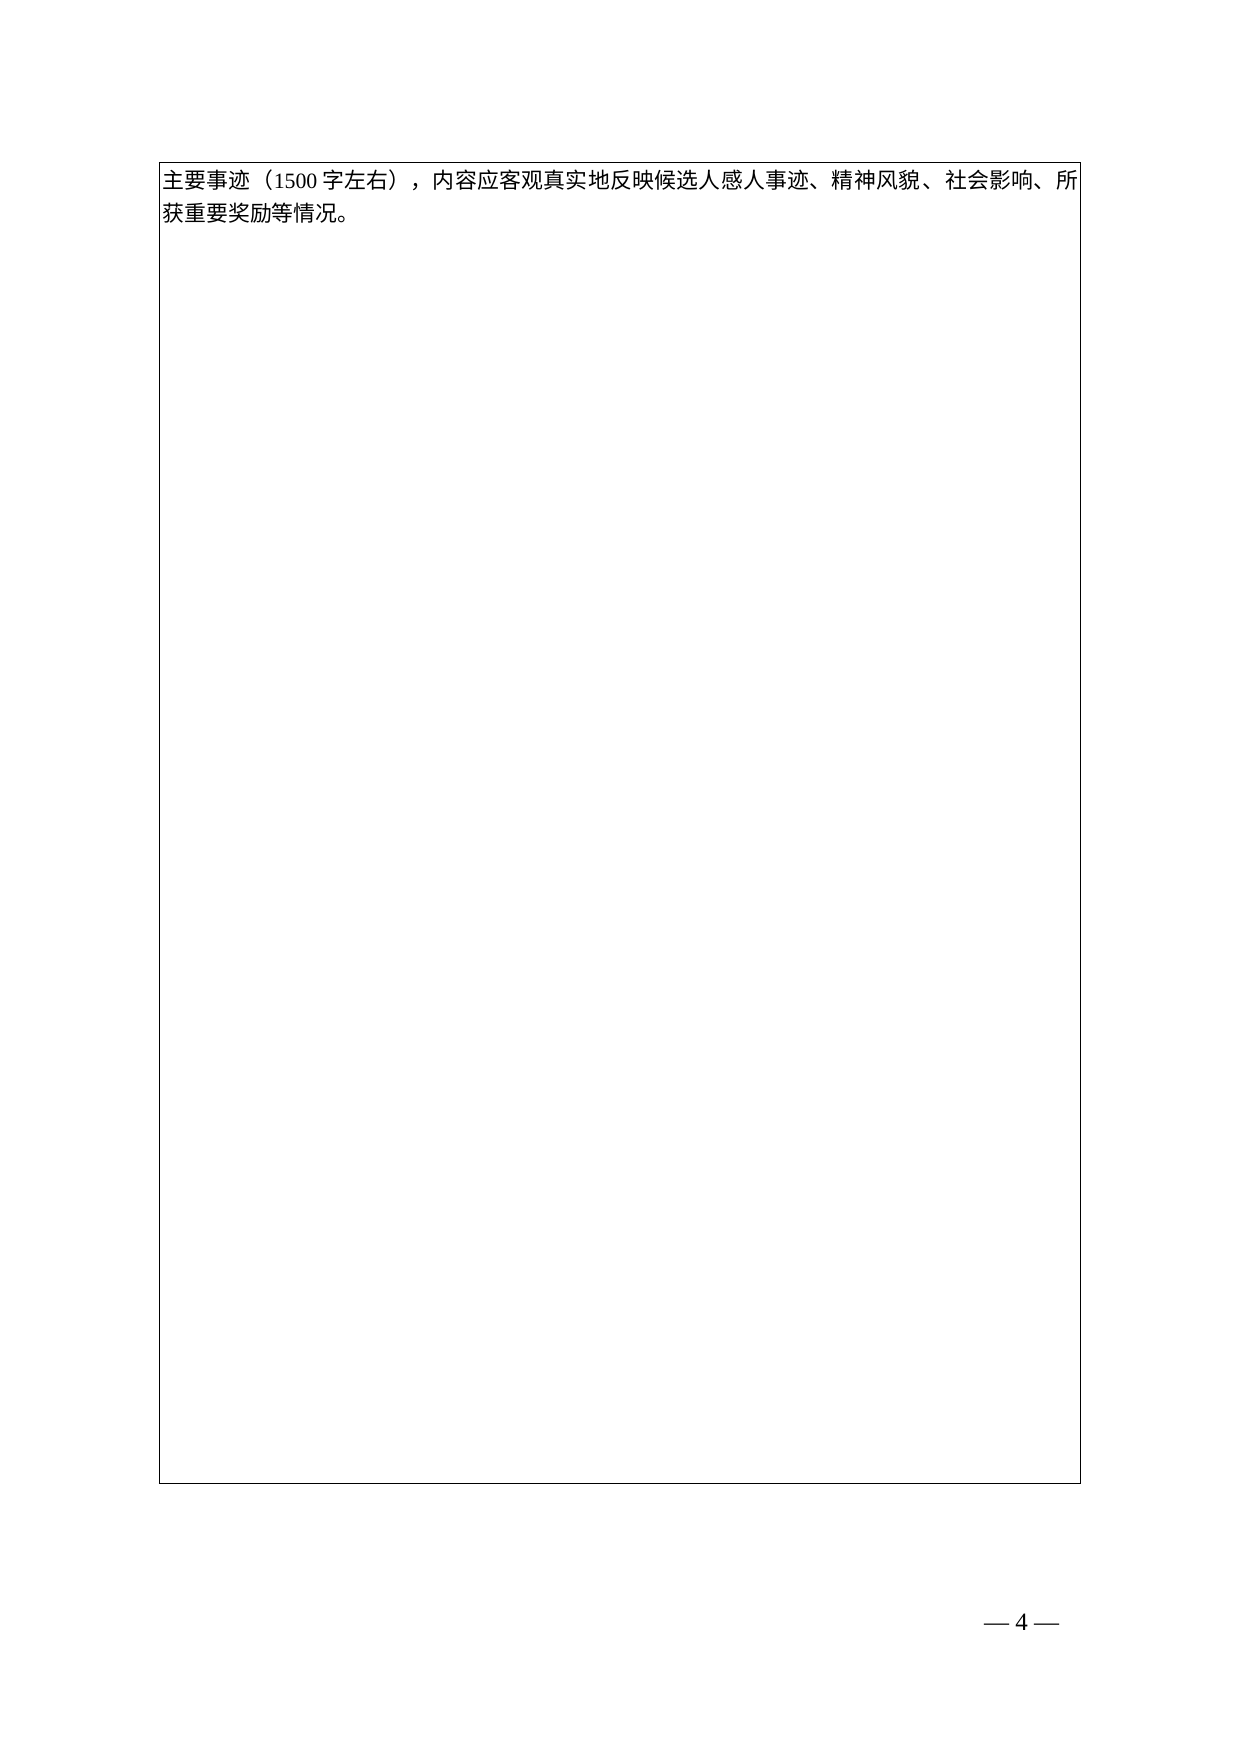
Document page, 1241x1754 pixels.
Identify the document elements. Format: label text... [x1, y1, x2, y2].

table_cell 主要事迹（1500字左右），内容应客观真实地反映候选人感人事迹、精神风貌、社会影响、所获重要奖励等情况。 [160, 163, 1080, 1483]
